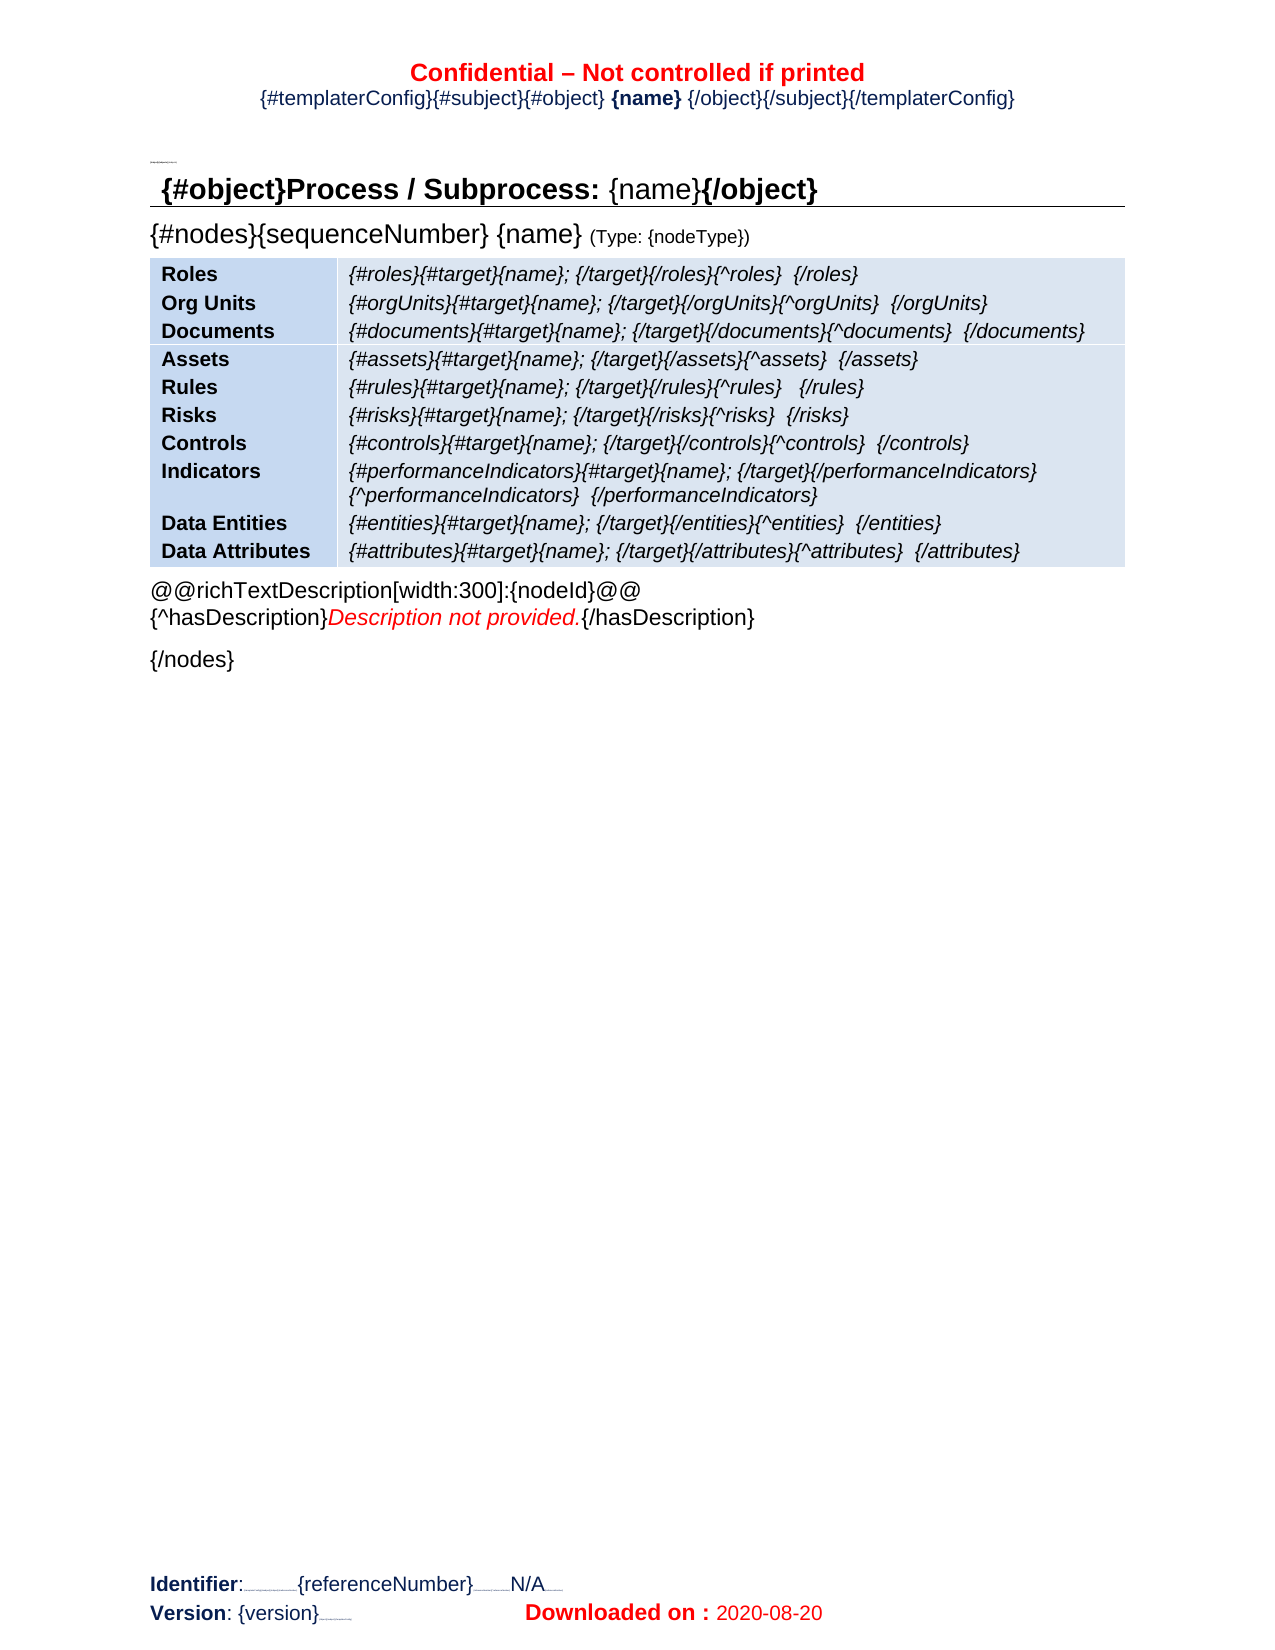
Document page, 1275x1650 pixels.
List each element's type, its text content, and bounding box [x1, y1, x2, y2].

table_cell Org Units [150, 288, 337, 316]
table_header {#object}Process / Subprocess: {name}{/object} [150, 164, 1125, 206]
text @@richTextDescription[width:300]:{nodeId}@@ [150, 577, 1125, 603]
table_cell Data Entities [150, 509, 337, 537]
table_cell Indicators [150, 457, 337, 509]
table_cell Risks [150, 401, 337, 429]
table_cell {#assets}{#target}{name}; {/target}{/assets}{^assets} {/assets} [338, 345, 1125, 373]
table_cell {#performanceIndicators}{#target}{name}; {/target}{/performanceIndicators}{^performanceIndicators} {/performanceIndicators} [338, 457, 1125, 509]
table_cell {#documents}{#target}{name}; {/target}{/documents}{^documents} {/documents} [338, 316, 1125, 344]
table_cell {#rules}{#target}{name}; {/target}{/rules}{^rules} {/rules} [338, 373, 1125, 401]
table_cell Documents [150, 316, 337, 344]
table_cell Controls [150, 429, 337, 457]
table_cell {#entities}{#target}{name}; {/target}{/entities}{^entities} {/entities} [338, 509, 1125, 537]
text {#nodes}{sequenceNumber} {name} (Type: {nodeType}) [150, 218, 1125, 250]
table_cell {#controls}{#target}{name}; {/target}{/controls}{^controls} {/controls} [338, 429, 1125, 457]
table_cell {#attributes}{#target}{name}; {/target}{/attributes}{^attributes} {/attributes} [338, 537, 1125, 567]
table_cell {#risks}{#target}{name}; {/target}{/risks}{^risks} {/risks} [338, 401, 1125, 429]
table_header {#roles}{#target}{name}; {/target}{/roles}{^roles} {/roles} [338, 258, 1125, 288]
table_cell Assets [150, 345, 337, 373]
table_header Roles [150, 258, 337, 288]
text {/nodes} [150, 646, 1125, 673]
table_cell Rules [150, 373, 337, 401]
table_cell {#orgUnits}{#target}{name}; {/target}{/orgUnits}{^orgUnits} {/orgUnits} [338, 288, 1125, 316]
table_cell Data Attributes [150, 537, 337, 567]
text {^hasDescription}Description not provided.{/hasDescription} [150, 603, 1125, 630]
